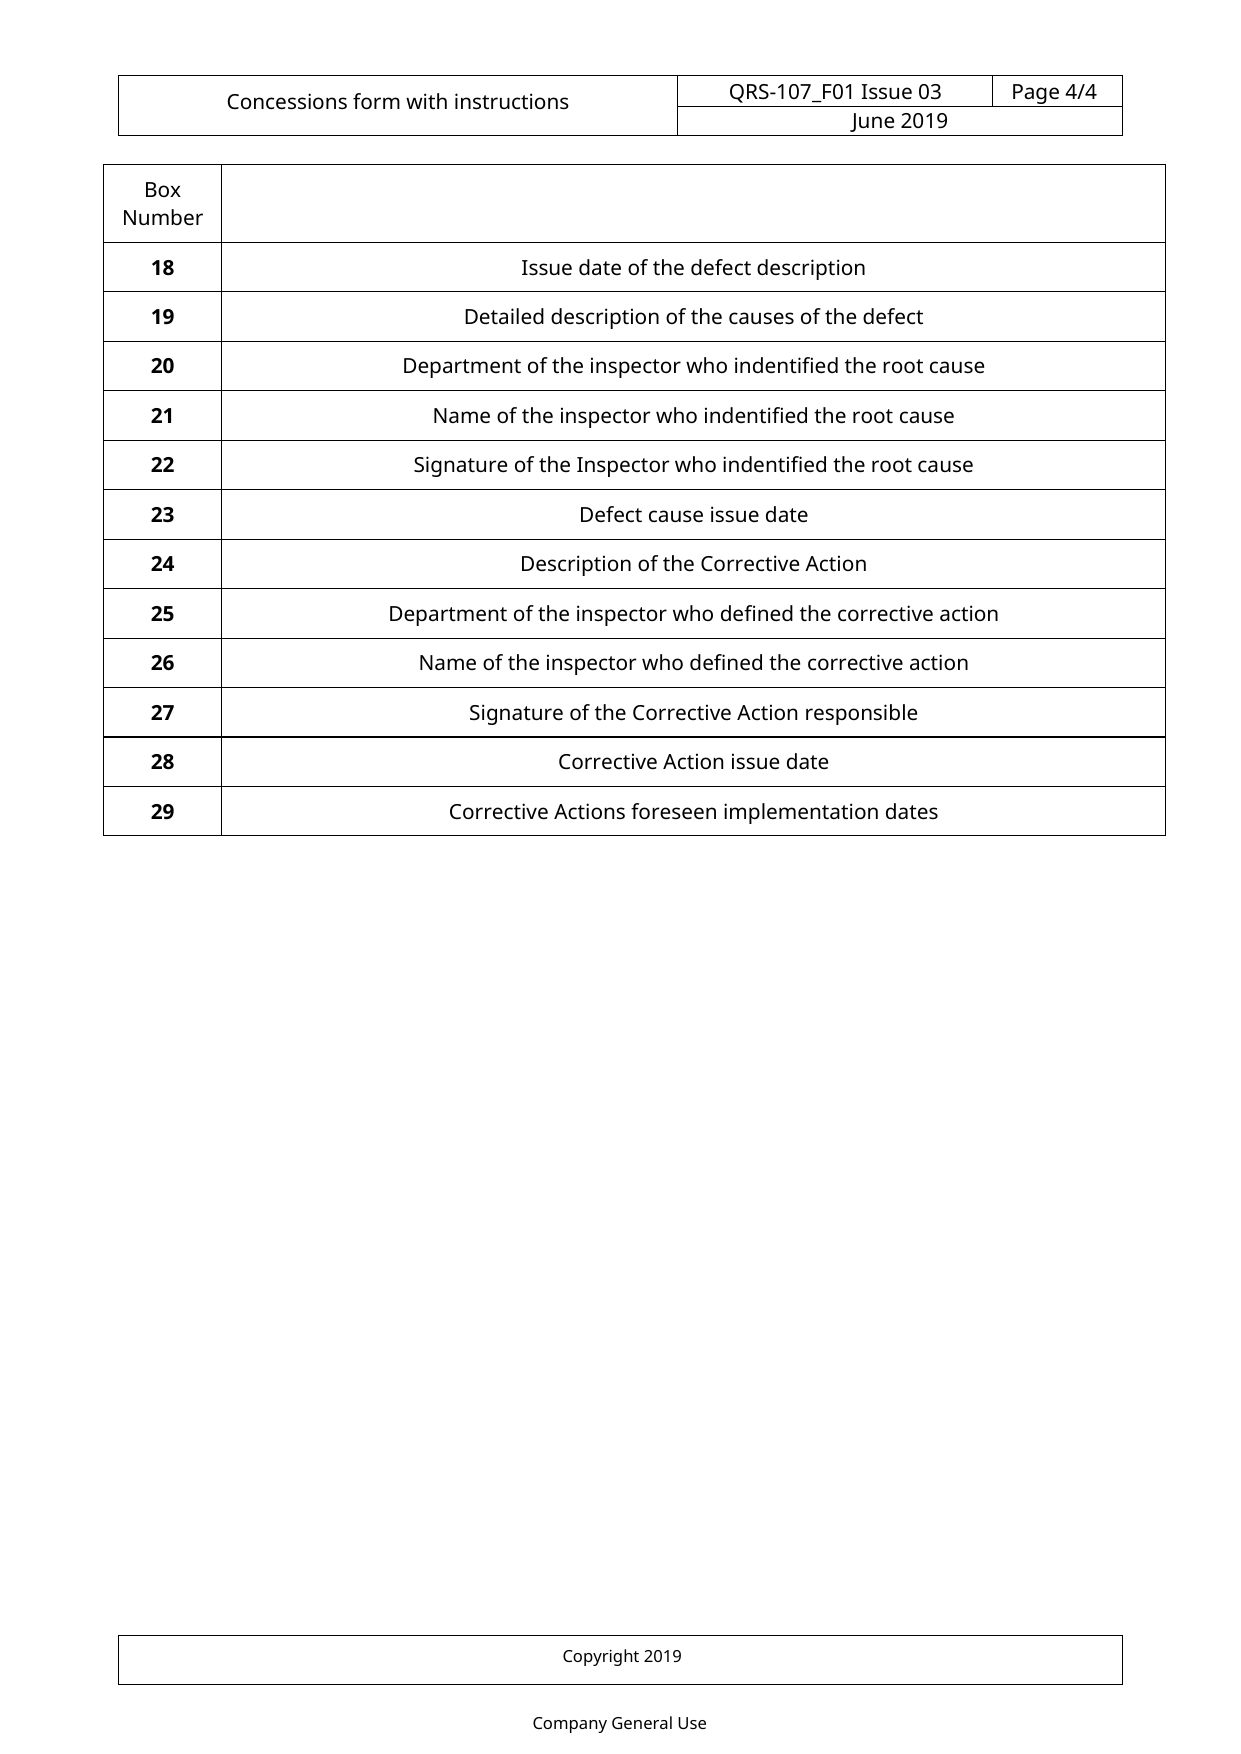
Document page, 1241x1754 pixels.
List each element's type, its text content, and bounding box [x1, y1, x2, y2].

table_cell 28 [104, 738, 221, 786]
table_cell Corrective Actions foreseen implementation dates [222, 787, 1165, 835]
table_cell Name of the inspector who indentified the root cause [222, 391, 1165, 439]
table_cell Defect cause issue date [222, 490, 1165, 538]
table_cell 27 [104, 688, 221, 736]
table_cell 19 [104, 292, 221, 341]
table_cell Detailed description of the causes of the defect [222, 292, 1165, 341]
table_cell Issue date of the defect description [222, 243, 1165, 291]
table_header [222, 165, 1165, 242]
table_cell Signature of the Inspector who indentified the root cause [222, 441, 1165, 489]
table_cell Signature of the Corrective Action responsible [222, 688, 1165, 736]
table_cell 20 [104, 342, 221, 390]
table_cell 21 [104, 391, 221, 439]
table_cell 29 [104, 787, 221, 835]
table_cell 24 [104, 540, 221, 588]
table_cell 26 [104, 639, 221, 687]
table_cell Department of the inspector who defined the corrective action [222, 589, 1165, 637]
table_cell 18 [104, 243, 221, 291]
table_cell 22 [104, 441, 221, 489]
table_cell Name of the inspector who defined the corrective action [222, 639, 1165, 687]
table_header Box Number [104, 165, 221, 242]
table_cell 25 [104, 589, 221, 637]
table_cell Description of the Corrective Action [222, 540, 1165, 588]
table_cell Department of the inspector who indentified the root cause [222, 342, 1165, 390]
table_cell 23 [104, 490, 221, 538]
table_cell Corrective Action issue date [222, 738, 1165, 786]
